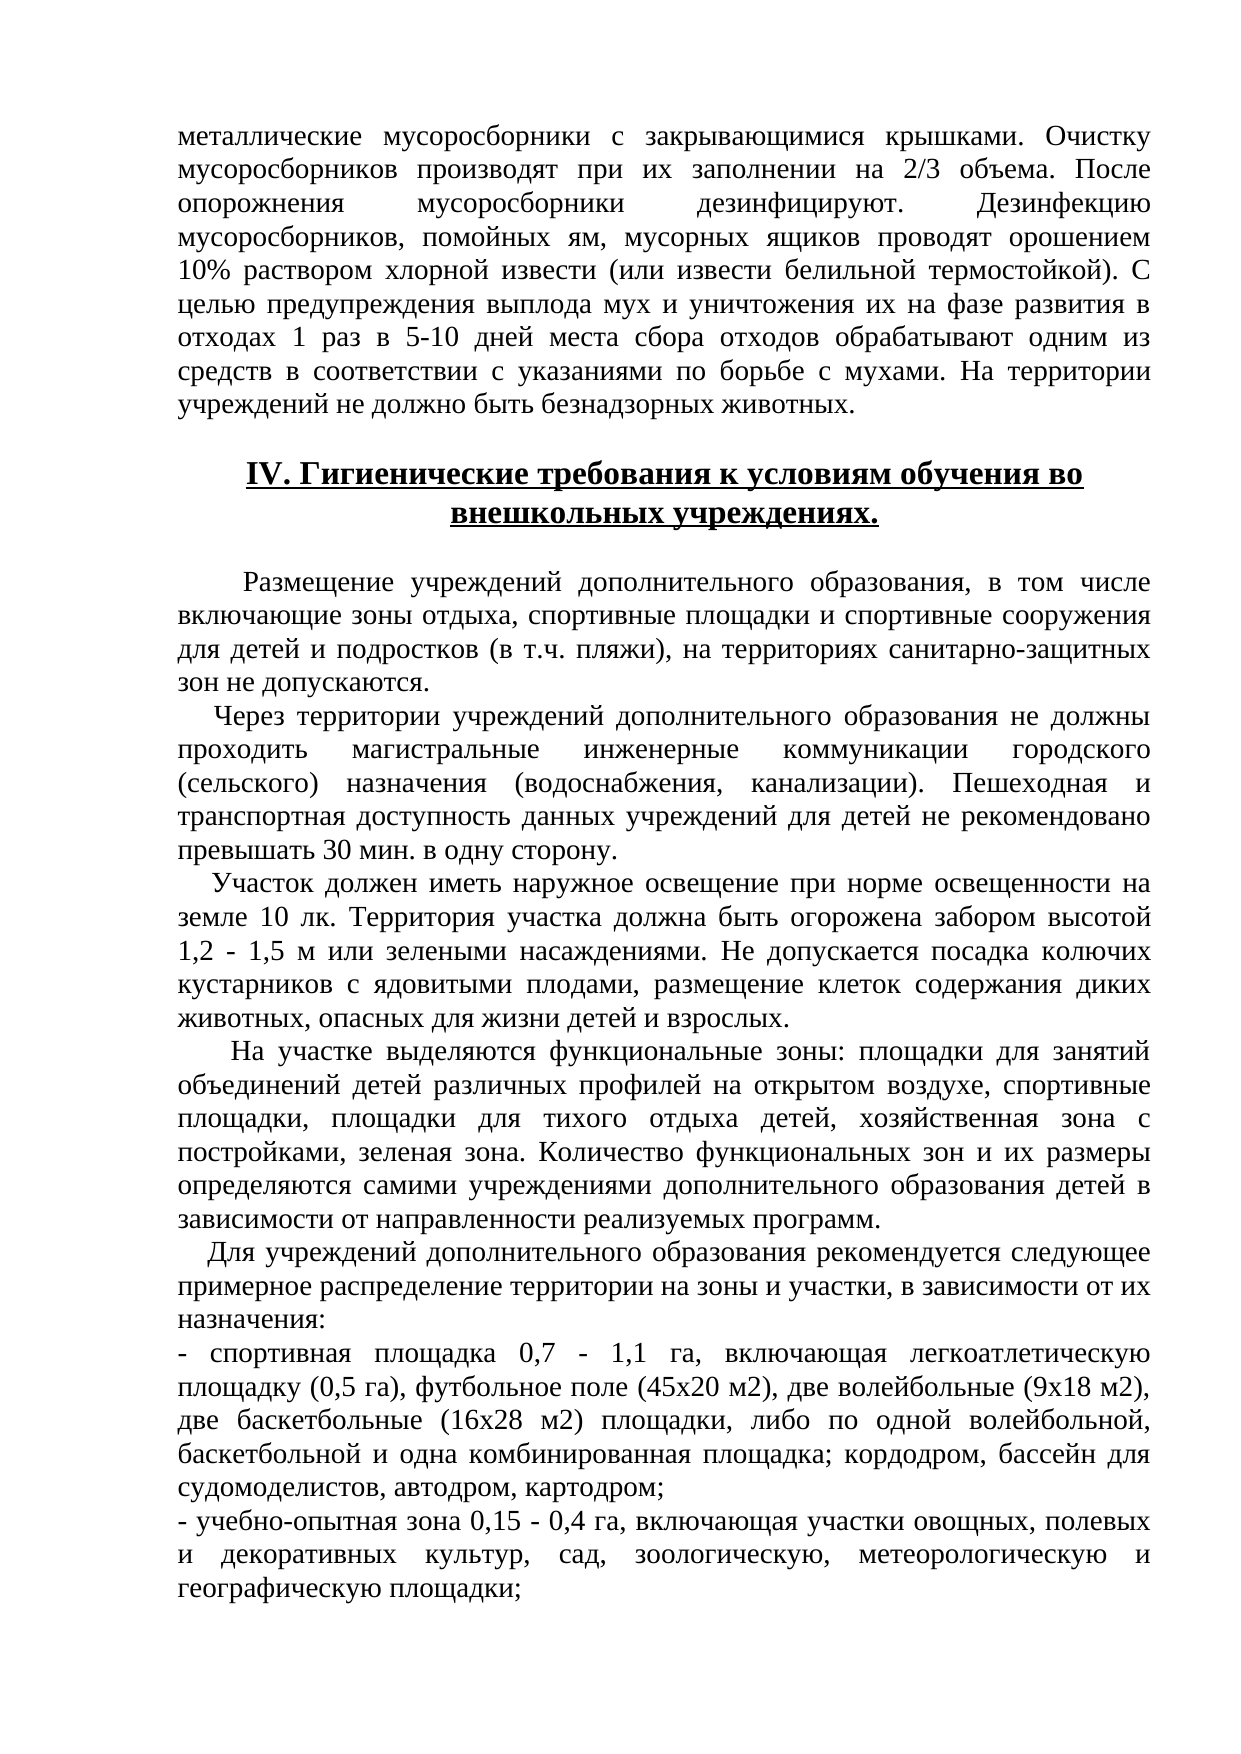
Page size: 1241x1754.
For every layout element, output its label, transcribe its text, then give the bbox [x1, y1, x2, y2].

text Размещение учреждений дополнительного образования, в том числе включающие зоны отдыха, спортивные площадки и спортивные сооружения для детей и подростков (в т.ч. пляжи), на территориях санитарно-защитных зон не допускаются. [177, 564, 1152, 698]
text IV. Гигиенические требования к условиям обучения во внешкольных учреждениях. [177, 453, 1152, 530]
text На участке выделяются функциональные зоны: площадки для занятий объединений детей различных профилей на открытом воздухе, спортивные площадки, площадки для тихого отдыха детей, хозяйственная зона с постройками, зеленая зона. Количество функциональных зон и их размеры определяются самими учреждениями дополнительного образования детей в зависимости от направленности реализуемых программ. [177, 1033, 1152, 1234]
text Через территории учреждений дополнительного образования не должны проходить магистральные инженерные коммуникации городского (сельского) назначения (водоснабжения, канализации). Пешеходная и транспортная доступность данных учреждений для детей не рекомендовано превышать 30 мин. в одну сторону. [177, 698, 1152, 866]
text - учебно-опытная зона 0,15 - 0,4 га, включающая участки овощных, полевых и декоративных культур, сад, зоологическую, метеорологическую и географическую площадки; [177, 1503, 1152, 1603]
text Участок должен иметь наружное освещение при норме освещенности на земле 10 лк. Территория участка должна быть огорожена забором высотой 1,2 - 1,5 м или зелеными насаждениями. Не допускается посадка колючих кустарников с ядовитыми плодами, размещение клеток содержания диких животных, опасных для жизни детей и взрослых. [177, 866, 1152, 1033]
text Для учреждений дополнительного образования рекомендуется следующее примерное распределение территории на зоны и участки, в зависимости от их назначения: [177, 1234, 1152, 1335]
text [177, 118, 1152, 420]
text - спортивная площадка 0,7 - 1,1 га, включающая легкоатлетическую площадку (0,5 га), футбольное поле (45x20 м2), две волейбольные (9x18 м2), две баскетбольные (16x28 м2) площадки, либо по одной волейбольной, баскетбольной и одна комбинированная площадка; кордодром, бассейн для судомоделистов, автодром, картодром; [177, 1335, 1152, 1503]
